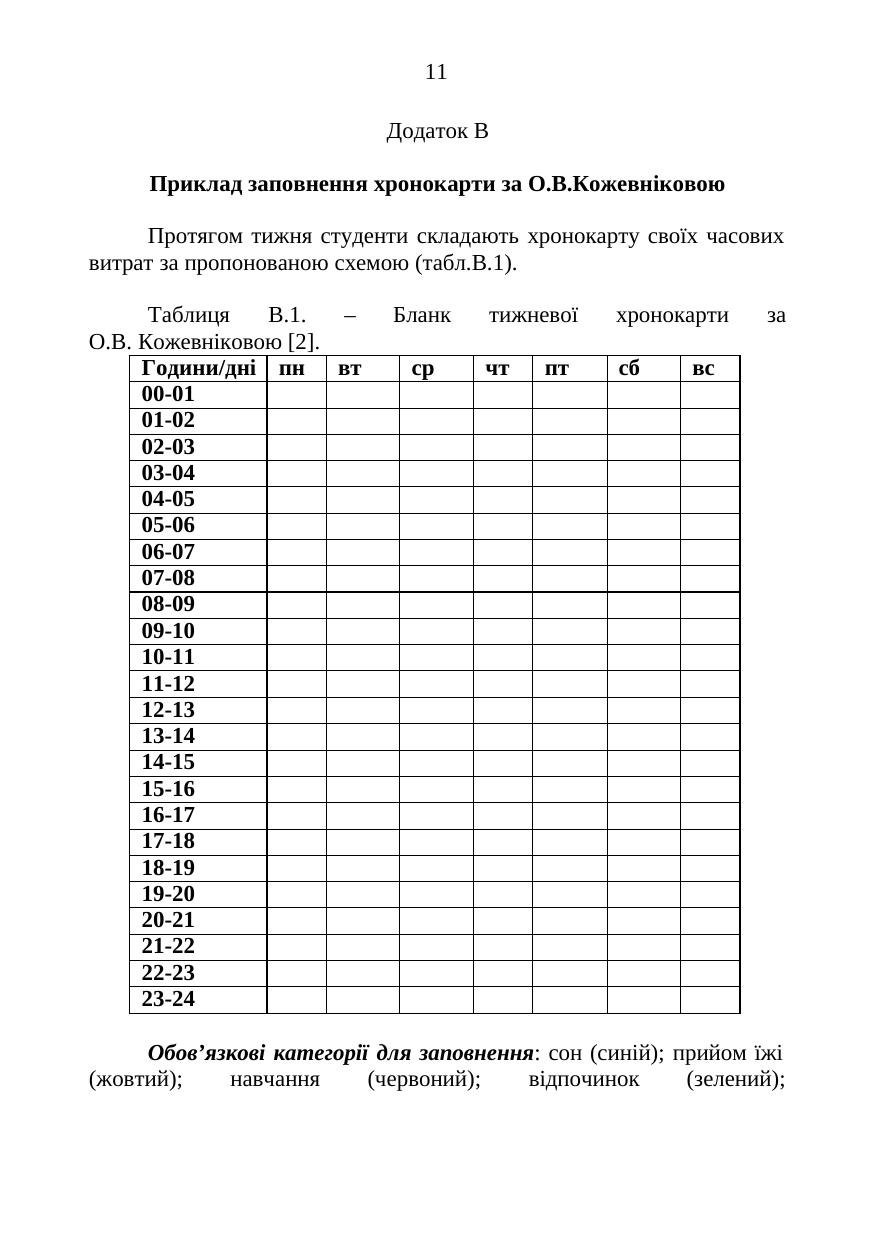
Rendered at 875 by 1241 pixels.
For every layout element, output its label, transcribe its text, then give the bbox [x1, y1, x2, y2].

table_cell [474, 935, 532, 960]
table_cell [608, 856, 680, 881]
table_cell [268, 487, 326, 513]
table_header вт [327, 356, 399, 381]
table_cell [533, 514, 607, 539]
table_header ср [400, 356, 473, 381]
table_cell [608, 382, 680, 407]
table_cell [474, 803, 532, 828]
table_cell [400, 724, 473, 749]
table_cell [268, 409, 326, 434]
table_cell [533, 830, 607, 854]
table_cell [681, 698, 739, 723]
table_cell [681, 961, 739, 986]
table_cell [533, 671, 607, 697]
table_cell [533, 908, 607, 933]
table_cell [533, 487, 607, 513]
table_cell [268, 803, 326, 828]
table_cell [327, 698, 399, 723]
table_cell [400, 566, 473, 591]
table_cell 11-12 [130, 671, 266, 697]
table_cell [474, 777, 532, 802]
table_cell [327, 540, 399, 565]
table_cell [400, 908, 473, 933]
table_cell 04-05 [130, 487, 266, 513]
table_cell [327, 409, 399, 434]
table_cell [681, 461, 739, 486]
table_cell [474, 409, 532, 434]
table_cell [400, 382, 473, 407]
table_cell [474, 751, 532, 776]
table_cell [400, 540, 473, 565]
table_cell [533, 724, 607, 749]
table_cell [474, 619, 532, 644]
table_cell [400, 619, 473, 644]
table_cell [327, 435, 399, 460]
table_cell [327, 777, 399, 802]
table_cell [400, 751, 473, 776]
table_cell [327, 987, 399, 1012]
table_cell [400, 803, 473, 828]
table_cell [608, 566, 680, 591]
table_cell 18-19 [130, 856, 266, 881]
table_cell [268, 461, 326, 486]
table_cell [608, 698, 680, 723]
table_cell [474, 830, 532, 854]
table_cell [474, 540, 532, 565]
text Протягом тижня студенти складають хронокарту своїх часових витрат за пропонованою схемою (табл.В.1). [89, 222, 801, 275]
table_cell [533, 856, 607, 881]
table_cell [533, 882, 607, 907]
table_cell [608, 908, 680, 933]
table_cell [327, 961, 399, 986]
table_cell [400, 935, 473, 960]
table_cell [474, 566, 532, 591]
table_cell [681, 514, 739, 539]
table_cell [681, 566, 739, 591]
table_cell [681, 487, 739, 513]
table_cell [268, 540, 326, 565]
text Додаток В [148, 117, 727, 143]
table_cell [474, 487, 532, 513]
table_cell [268, 724, 326, 749]
table_cell [681, 882, 739, 907]
table_header чт [474, 356, 532, 381]
table_cell [268, 514, 326, 539]
table_header Години/дні [130, 356, 266, 381]
table_cell [268, 671, 326, 697]
table_cell [400, 645, 473, 670]
table_cell 12-13 [130, 698, 266, 723]
table_cell [681, 724, 739, 749]
table_cell [327, 461, 399, 486]
table_cell [268, 882, 326, 907]
table_cell [608, 751, 680, 776]
table_cell [268, 645, 326, 670]
table_cell [400, 882, 473, 907]
table_cell 17-18 [130, 830, 266, 854]
table_cell 03-04 [130, 461, 266, 486]
table_cell [327, 645, 399, 670]
table_cell 02-03 [130, 435, 266, 460]
table_cell [268, 908, 326, 933]
table_cell [474, 382, 532, 407]
table_cell [400, 435, 473, 460]
table_cell [681, 645, 739, 670]
table_cell [400, 961, 473, 986]
table_cell 08-09 [130, 593, 266, 618]
table_cell 06-07 [130, 540, 266, 565]
table_cell 05-06 [130, 514, 266, 539]
table_cell [681, 382, 739, 407]
table_cell [608, 724, 680, 749]
table_cell [268, 751, 326, 776]
table_cell [533, 803, 607, 828]
table_cell 10-11 [130, 645, 266, 670]
table_cell [268, 593, 326, 618]
table_cell [474, 882, 532, 907]
table_cell [327, 724, 399, 749]
table_cell [681, 987, 739, 1012]
table_cell [608, 987, 680, 1012]
subtitle Приклад заповнення хронокарти за О.В.Кожевніковою [148, 170, 726, 196]
table_cell [268, 566, 326, 591]
table_cell [400, 830, 473, 854]
table_cell [268, 987, 326, 1012]
table_cell [533, 461, 607, 486]
table_cell [533, 382, 607, 407]
table_cell [608, 803, 680, 828]
table_cell [400, 487, 473, 513]
table_cell [533, 435, 607, 460]
table_cell [268, 830, 326, 854]
table_cell [327, 593, 399, 618]
table_cell [268, 619, 326, 644]
table_cell [608, 461, 680, 486]
table_cell [681, 777, 739, 802]
table_cell [268, 698, 326, 723]
table_cell [533, 409, 607, 434]
table_cell [268, 777, 326, 802]
table_cell [400, 987, 473, 1012]
table_cell [681, 593, 739, 618]
table_cell [608, 671, 680, 697]
table_cell [474, 435, 532, 460]
table_cell [400, 593, 473, 618]
table_cell [533, 777, 607, 802]
table_cell [327, 671, 399, 697]
table_cell [268, 856, 326, 881]
table_cell [681, 856, 739, 881]
table_cell 13-14 [130, 724, 266, 749]
table_cell [681, 803, 739, 828]
table_cell [533, 751, 607, 776]
table_cell [474, 593, 532, 618]
table_cell [681, 830, 739, 854]
table_cell [608, 409, 680, 434]
table_cell [681, 409, 739, 434]
table_cell [533, 961, 607, 986]
table_cell 22-23 [130, 961, 266, 986]
table_cell [474, 987, 532, 1012]
table_cell [474, 908, 532, 933]
table_header сб [608, 356, 680, 381]
table_cell [681, 908, 739, 933]
table_cell [327, 803, 399, 828]
table_cell [400, 777, 473, 802]
table_cell [533, 645, 607, 670]
table_cell [474, 856, 532, 881]
table_cell [474, 961, 532, 986]
table_cell [533, 935, 607, 960]
table_cell [608, 619, 680, 644]
table_cell 21-22 [130, 935, 266, 960]
table_cell [533, 698, 607, 723]
table_cell [400, 671, 473, 697]
table_cell [327, 935, 399, 960]
table_cell [327, 830, 399, 854]
table_cell [681, 671, 739, 697]
table_cell [608, 777, 680, 802]
table_cell [400, 461, 473, 486]
table_cell [608, 593, 680, 618]
table_cell 23-24 [130, 987, 266, 1012]
table_header пт [533, 356, 607, 381]
table_cell [327, 856, 399, 881]
table_cell [268, 382, 326, 407]
table_cell [608, 540, 680, 565]
table_cell [400, 698, 473, 723]
table_cell [533, 540, 607, 565]
table_cell [268, 961, 326, 986]
table_cell [400, 856, 473, 881]
table_cell [681, 435, 739, 460]
table_cell [327, 751, 399, 776]
text Таблиця В.1. – Бланк тижневої хронокарти за О.В. Кожевніковою [2]. [89, 301, 786, 354]
table_cell 15-16 [130, 777, 266, 802]
table_cell [400, 409, 473, 434]
table_cell [608, 645, 680, 670]
table_cell [681, 935, 739, 960]
table_header вс [681, 356, 739, 381]
table_cell [474, 698, 532, 723]
table_cell [533, 593, 607, 618]
table_cell [608, 435, 680, 460]
table_cell [474, 514, 532, 539]
table_cell 16-17 [130, 803, 266, 828]
table_cell [681, 540, 739, 565]
table_cell 07-08 [130, 566, 266, 591]
table_cell [400, 514, 473, 539]
table_cell [327, 566, 399, 591]
table_cell [681, 751, 739, 776]
table_cell 14-15 [130, 751, 266, 776]
table_cell [533, 619, 607, 644]
table_cell [608, 830, 680, 854]
table_cell 19-20 [130, 882, 266, 907]
table_cell [608, 935, 680, 960]
table_cell [327, 882, 399, 907]
table_cell [474, 461, 532, 486]
table_cell 01-02 [130, 409, 266, 434]
table_cell [608, 514, 680, 539]
table_cell [533, 566, 607, 591]
table_cell [327, 514, 399, 539]
table_cell [608, 961, 680, 986]
table_cell [533, 987, 607, 1012]
table_cell [268, 935, 326, 960]
table_header пн [268, 356, 326, 381]
table_cell [327, 382, 399, 407]
table_cell [327, 487, 399, 513]
table_cell [474, 724, 532, 749]
table_cell [474, 671, 532, 697]
table_cell 00-01 [130, 382, 266, 407]
table_cell [327, 908, 399, 933]
table_cell [608, 882, 680, 907]
table_cell 20-21 [130, 908, 266, 933]
table_cell [608, 487, 680, 513]
table_cell [327, 619, 399, 644]
table_cell [681, 619, 739, 644]
table_cell [268, 435, 326, 460]
table_cell [474, 645, 532, 670]
table_cell 09-10 [130, 619, 266, 644]
text Обов’язкові категорії для заповнення: сон (синій); прийом їжі (жовтий); навчання (червоний); відпочинок (зелений); [89, 1039, 786, 1092]
